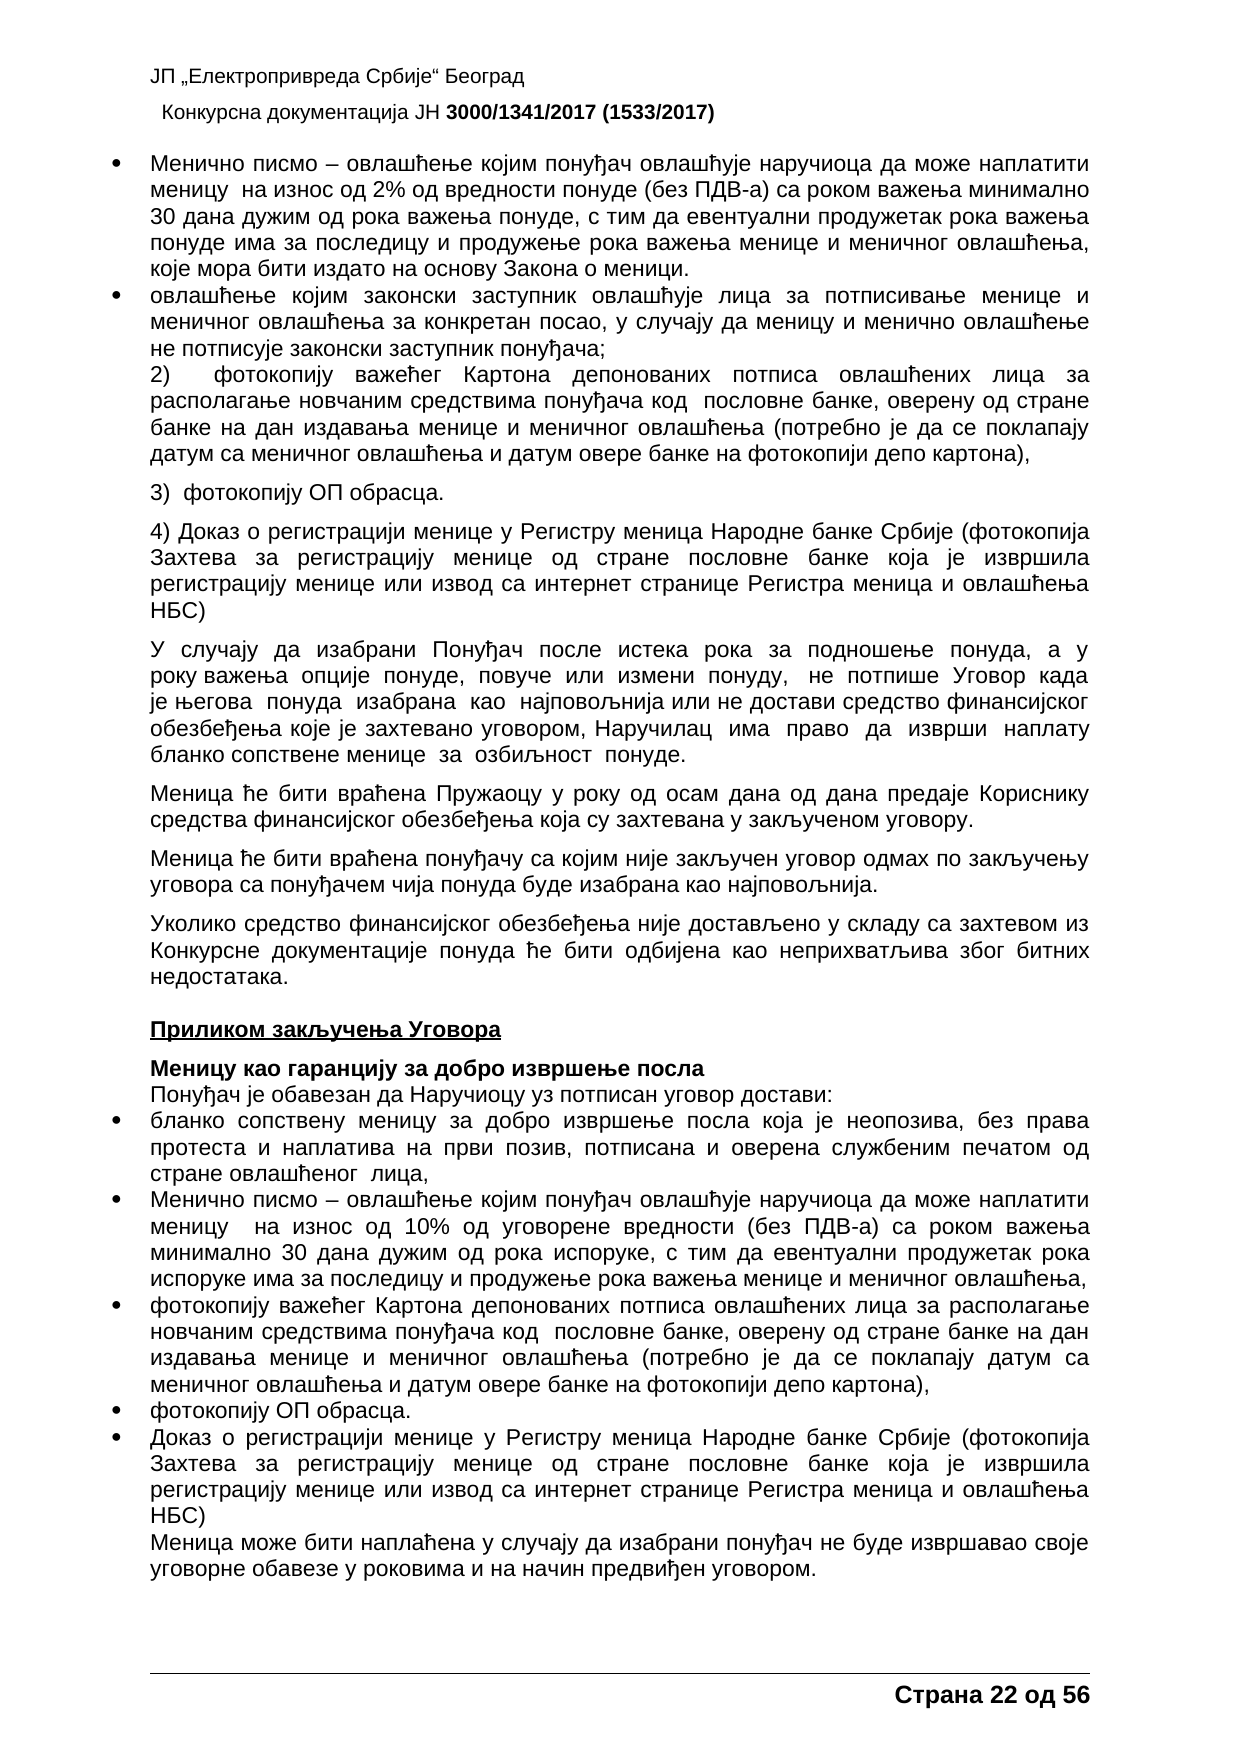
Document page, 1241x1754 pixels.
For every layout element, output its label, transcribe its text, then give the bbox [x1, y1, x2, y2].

text 3) фотокопију ОП обрасца. [150, 479, 1090, 505]
list фотокопију важећег Картона депонованих потписа овлашћених лица за располагање новчаним средствима понуђача код пословне банке, оверену од стране банке на дан издавања менице и меничног овлашћења (потребно је да се поклапају датум са меничног овлашћења и датум овере банке на фотокопији депо картона), [112, 1292, 1090, 1397]
text Понуђач је обавезан да Наручиоцу уз потписан уговор достави: [150, 1081, 1090, 1107]
list Менично писмо – овлашћење којим понуђач овлашћује наручиоца да може наплатити меницу на износ од 10% од уговорене вредности (без ПДВ-а) са роком важења минимално 30 дана дужим од рока испоруке, с тим да евентуални продужетак рока испоруке има за последицу и продужење рока важења менице и меничног овлашћења, [112, 1186, 1090, 1292]
list фотокопију ОП обрасца. [112, 1397, 1090, 1423]
text Меница ће бити враћена понуђачу са којим није закључен уговор одмах по закључењу уговора са понуђачем чија понуда буде изабрана као најповољнија. [150, 845, 1090, 898]
list Менично писмо – овлашћење којим понуђач овлашћује наручиоца да може наплатити меницу на износ од 2% од вредности понуде (без ПДВ-а) са роком важења минимално 30 дана дужим од рока важења понуде, с тим да евентуални продужетак рока важења понуде има за последицу и продужење рока важења менице и меничног овлашћења, које мора бити издато на основу Закона о меници. [112, 150, 1090, 282]
text 2) фотокопију важећег Картона депонованих потписа овлашћених лица за располагање новчаним средствима понуђача код пословне банке, оверену од стране банке на дан издавања менице и меничног овлашћења (потребно је да се поклапају датум са меничног овлашћења и датум овере банке на фотокопији депо картона), [150, 361, 1090, 466]
text Меница може бити наплаћена у случају да изабрани понуђач не буде извршавао своје уговорне обавезе у роковима и на начин предвиђен уговором. [150, 1529, 1090, 1582]
text Меница ће бити враћена Пружаоцу у року од осам дана од дана предаје Кориснику средства финансијског обезбеђења која су захтевана у закљученом уговору. [150, 780, 1090, 832]
text Меницу као гаранцију за добро извршење посла [150, 1054, 1090, 1081]
list овлашћење којим законски заступник овлашћује лица за потписивање менице и меничног овлашћења за конкретан посао, у случају да меницу и менично овлашћење не потписује законски заступник понуђача; [112, 282, 1090, 361]
text У случају да изабрани Понуђач после истека рока за подношење понуда, а у року важења опције понуде, повуче или измени понуду, не потпише Уговор када је његова понуда изабрана као најповољнија или не достави средство финансијског обезбеђења које је захтевано уговором, Наручилац има право да изврши наплату бланко сопствене менице за озбиљност понуде. [150, 636, 1090, 767]
list бланко сопствену меницу за добро извршење посла која је неопозива, без права протеста и наплатива на први позив, потписана и оверена службеним печатом од стране овлашћеног лица, [112, 1107, 1090, 1186]
text Уколико средство финансијског обезбеђења није достављено у складу са захтевом из Конкурсне документације понуда ће бити одбијена као неприхватљива због битних недостатака. [150, 910, 1090, 989]
text Приликом закључења Уговора [150, 1016, 1090, 1042]
list Доказ о регистрацији менице у Регистру меница Народне банке Србије (фотокопија Захтева за регистрацију менице од стране пословне банке која је извршила регистрацију менице или извод са интернет странице Регистра меница и овлашћења НБС) [112, 1423, 1090, 1529]
text 4) Доказ о регистрацији менице у Регистру меница Народне банке Србије (фотокопија Захтева за регистрацију менице од стране пословне банке која је извршила регистрацију менице или извод са интернет странице Регистра меница и овлашћења НБС) [150, 518, 1090, 623]
